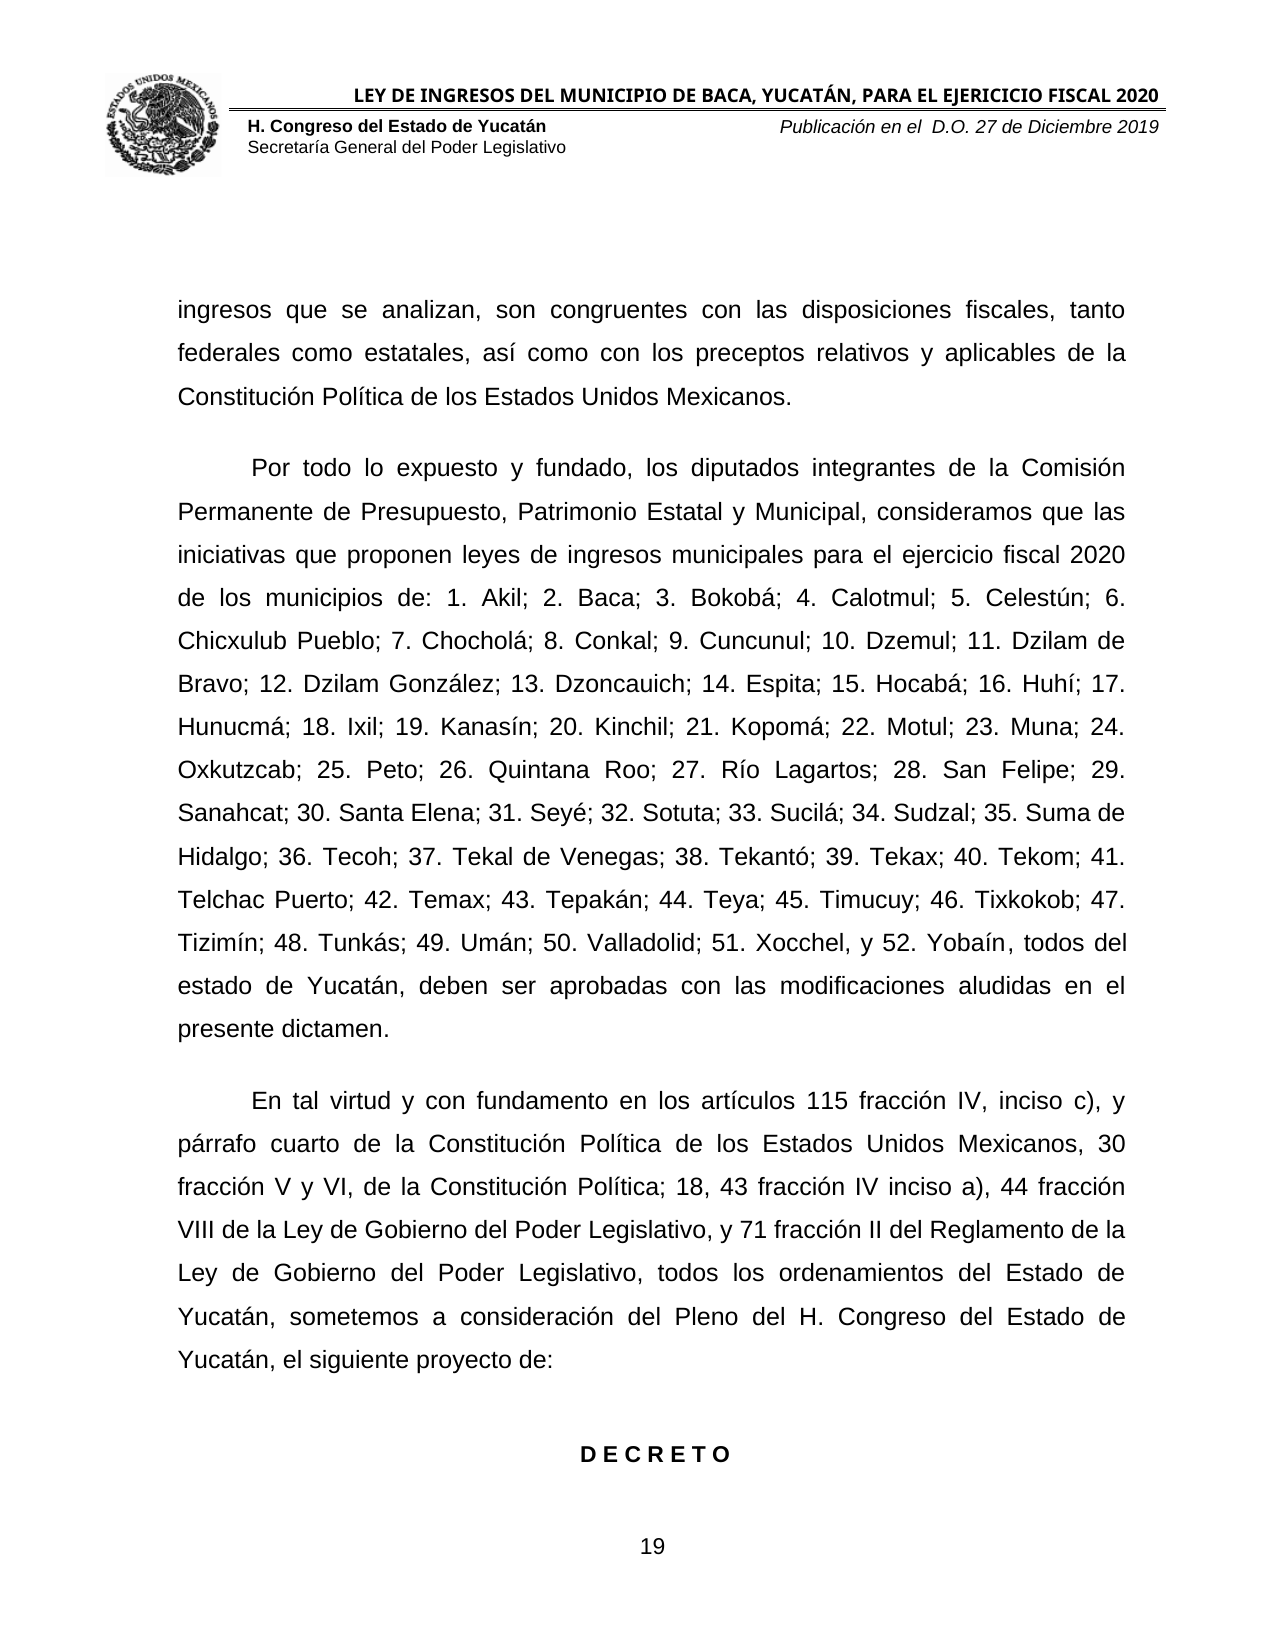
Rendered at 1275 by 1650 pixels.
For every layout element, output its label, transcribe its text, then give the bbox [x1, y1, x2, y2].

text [177, 295, 1127, 410]
text Por todo lo expuesto y fundado, los diputados integrantes de la Comisión Permanente de Presupuesto, Patrimonio Estatal y Municipal, consideramos que las iniciativas que proponen leyes de ingresos municipales para el ejercicio fiscal 2020 de los municipios de: 1. Akil; 2. Baca; 3. Bokobá; 4. Calotmul; 5. Celestún; 6. Chicxulub Pueblo; 7. Chocholá; 8. Conkal; 9. Cuncunul; 10. Dzemul; 11. Dzilam de Bravo; 12. Dzilam González; 13. Dzoncauich; 14. Espita; 15. Hocabá; 16. Huhí; 17. Hunucmá; 18. Ixil; 19. Kanasín; 20. Kinchil; 21. Kopomá; 22. Motul; 23. Muna; 24. Oxkutzcab; 25. Peto; 26. Quintana Roo; 27. Río Lagartos; 28. San Felipe; 29. Sanahcat; 30. Santa Elena; 31. Seyé; 32. Sotuta; 33. Sucilá; 34. Sudzal; 35. Suma de Hidalgo; 36. Tecoh; 37. Tekal de Venegas; 38. Tekantó; 39. Tekax; 40. Tekom; 41. Telchac Puerto; 42. Temax; 43. Tepakán; 44. Teya; 45. Timucuy; 46. Tixkokob; 47. Tizimín; 48. Tunkás; 49. Umán; 50. Valladolid; 51. Xocchel, y 52. Yobaín, todos del estado de Yucatán, deben ser aprobadas con las modificaciones aludidas en el presente dictamen. [177, 453, 1127, 1043]
text En tal virtud y con fundamento en los artículos 115 fracción IV, inciso c), y párrafo cuarto de de los Estados Unidos Mexicanos, 30 fracción V y VI, de ; 18, 43 fracción IV inciso a), 44 fracción VIII de la Ley de Gobierno del Poder Legislativo, y 71 fracción II del Reglamento de la Ley de Gobierno del Poder Legislativo, todos los ordenamientos del Estado de Yucatán, sometemos a consideración del Pleno del H. Congreso del Estado de Yucatán, el siguiente proyecto de: [177, 1086, 1127, 1373]
text D E C R E T O [177, 1441, 1133, 1467]
